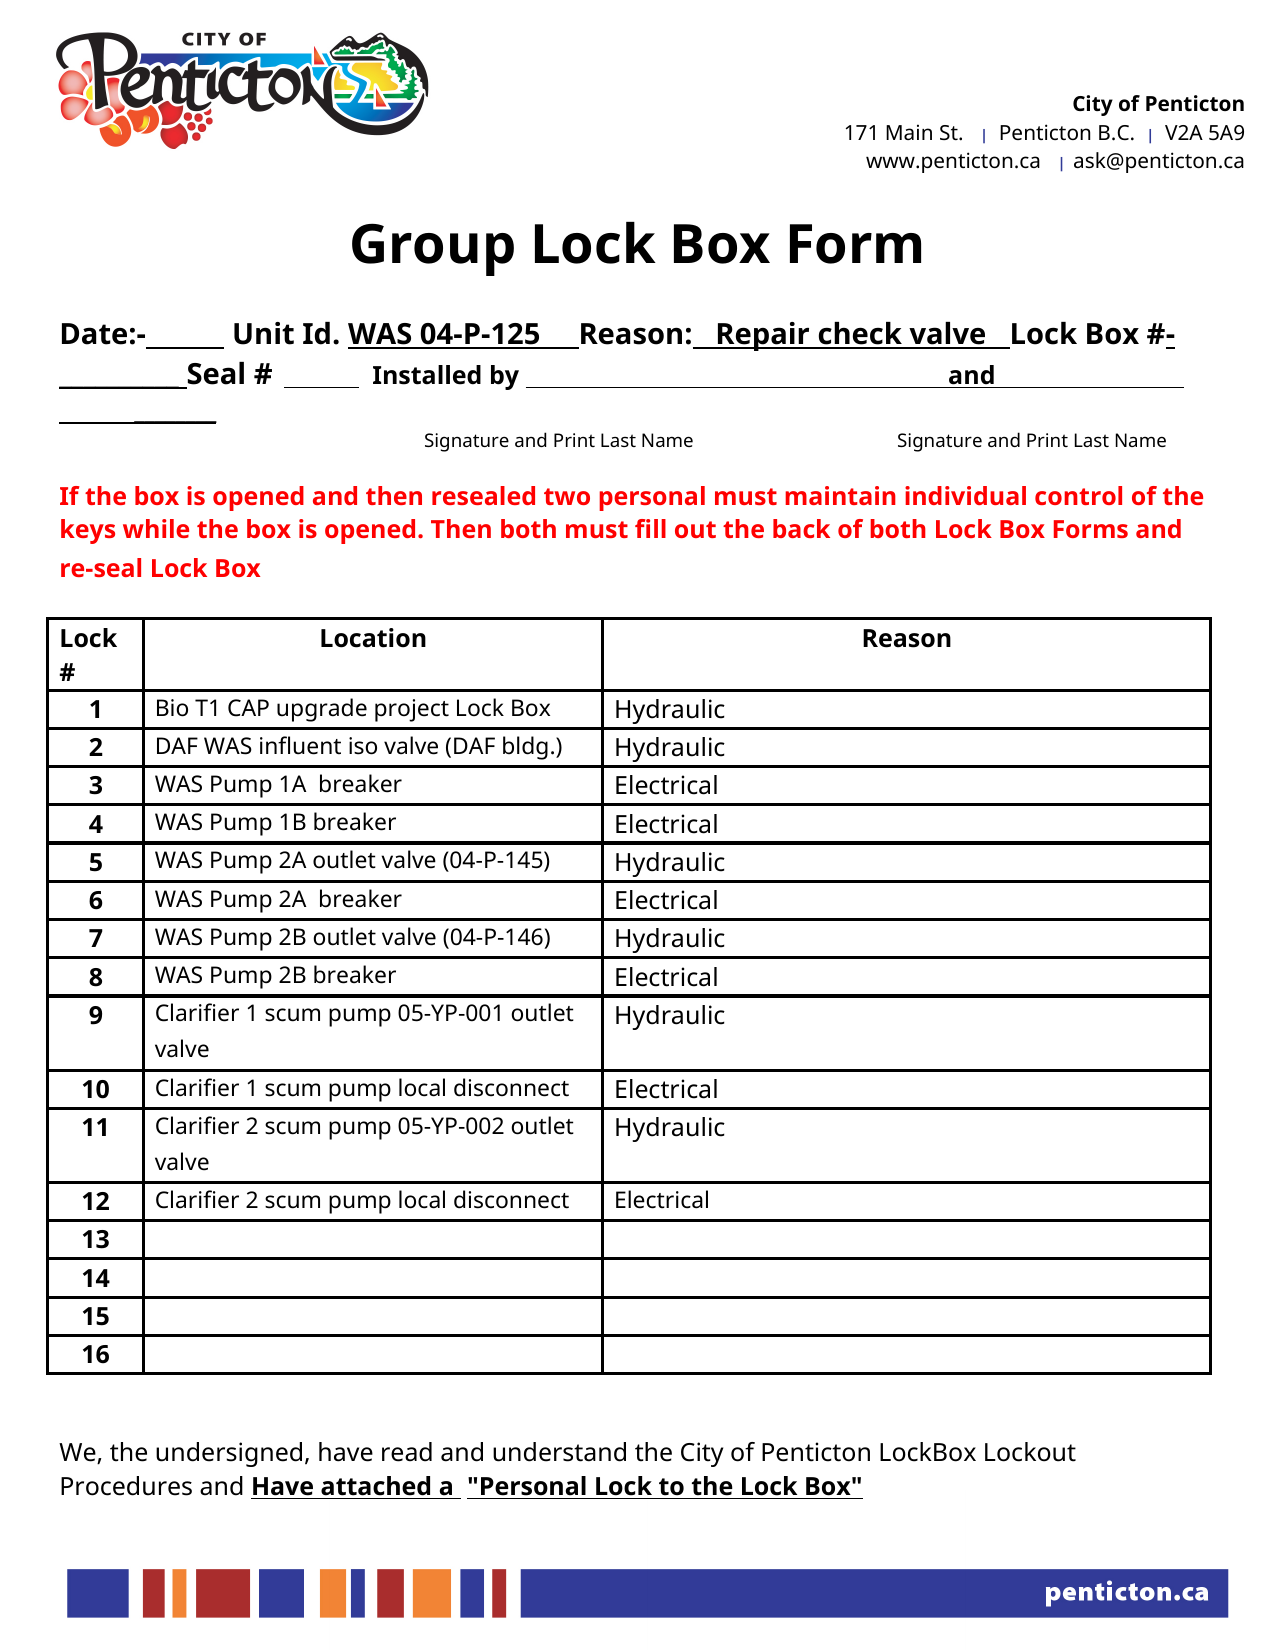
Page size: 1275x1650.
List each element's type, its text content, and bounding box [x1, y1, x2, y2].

table_cell [145, 1299, 601, 1334]
table_cell 6 [49, 883, 142, 918]
table_cell 11 [49, 1110, 142, 1181]
table_cell 12 [49, 1184, 142, 1219]
table_cell [604, 1337, 1209, 1372]
table_cell 3 [49, 768, 142, 803]
text Signature and Print Last Name Signature and Print Last Name [59, 427, 1216, 453]
table_cell Hydraulic [604, 921, 1209, 956]
table_cell 8 [49, 959, 142, 994]
table_cell Clarifier 2 scum pump local disconnect [145, 1184, 601, 1219]
table_cell 13 [49, 1222, 142, 1257]
table_cell 1 [49, 692, 142, 727]
table_cell WAS Pump 1B breaker [145, 806, 601, 841]
picture [11, 1490, 1275, 1650]
table_cell Bio T1 CAP upgrade project Lock Box [145, 692, 601, 727]
table_cell [145, 1337, 601, 1372]
table_cell Electrical [604, 959, 1209, 994]
table_cell Hydraulic [604, 1110, 1209, 1181]
table_cell 4 [49, 806, 142, 841]
text We, the undersigned, have read and understand the City of Penticton LockBox Lockout Procedures and Have attached a "Personal Lock to the Lock Box" [59, 1435, 1216, 1503]
table_cell 10 [49, 1072, 142, 1107]
text If the box is opened and then resealed two personal must maintain individual control of the keys while the box is opened. Then both must fill out the back of both Lock Box Forms and re-seal Lock Box [59, 478, 1216, 586]
table_cell WAS Pump 2A breaker [145, 883, 601, 918]
table_cell 16 [49, 1337, 142, 1372]
table_cell Electrical [604, 1184, 1209, 1219]
table_cell Hydraulic [604, 730, 1209, 765]
table_cell WAS Pump 2B outlet valve (04-P-146) [145, 921, 601, 956]
table_cell WAS Pump 2A outlet valve (04-P-145) [145, 845, 601, 879]
table_cell Electrical [604, 1072, 1209, 1107]
table_cell 9 [49, 998, 142, 1068]
table_cell WAS Pump 2B breaker [145, 959, 601, 994]
table_cell 15 [49, 1299, 142, 1334]
table_header Lock # [49, 620, 142, 688]
table_cell 7 [49, 921, 142, 956]
table_cell Electrical [604, 806, 1209, 841]
table_cell Electrical [604, 768, 1209, 803]
table_cell Clarifier 1 scum pump 05-YP-001 outlet valve [145, 998, 601, 1068]
table_cell Electrical [604, 883, 1209, 918]
table_cell 2 [49, 730, 142, 765]
table_cell [145, 1260, 601, 1296]
table_cell 5 [49, 845, 142, 879]
table_header Reason [604, 620, 1209, 688]
table_cell Hydraulic [604, 998, 1209, 1068]
table_cell Hydraulic [604, 692, 1209, 727]
table_header Location [145, 620, 601, 688]
table_cell 14 [49, 1260, 142, 1296]
text Date:- Unit Id. WAS 04-P-125 Reason: Repair check valve Lock Box #__________ Seal # Installed by and ________ [59, 314, 1216, 427]
table_cell DAF WAS influent iso valve (DAF bldg.) [145, 730, 601, 765]
table_cell Clarifier 2 scum pump 05-YP-002 outlet valve [145, 1110, 601, 1181]
text Group Lock Box Form [59, 206, 1216, 279]
table_cell [604, 1222, 1209, 1257]
table_cell WAS Pump 1A breaker [145, 768, 601, 803]
table_cell [145, 1222, 601, 1257]
table_cell [604, 1299, 1209, 1334]
table_cell [604, 1260, 1209, 1296]
table_cell Hydraulic [604, 845, 1209, 879]
table_cell Clarifier 1 scum pump local disconnect [145, 1072, 601, 1107]
picture [0, 0, 1274, 200]
